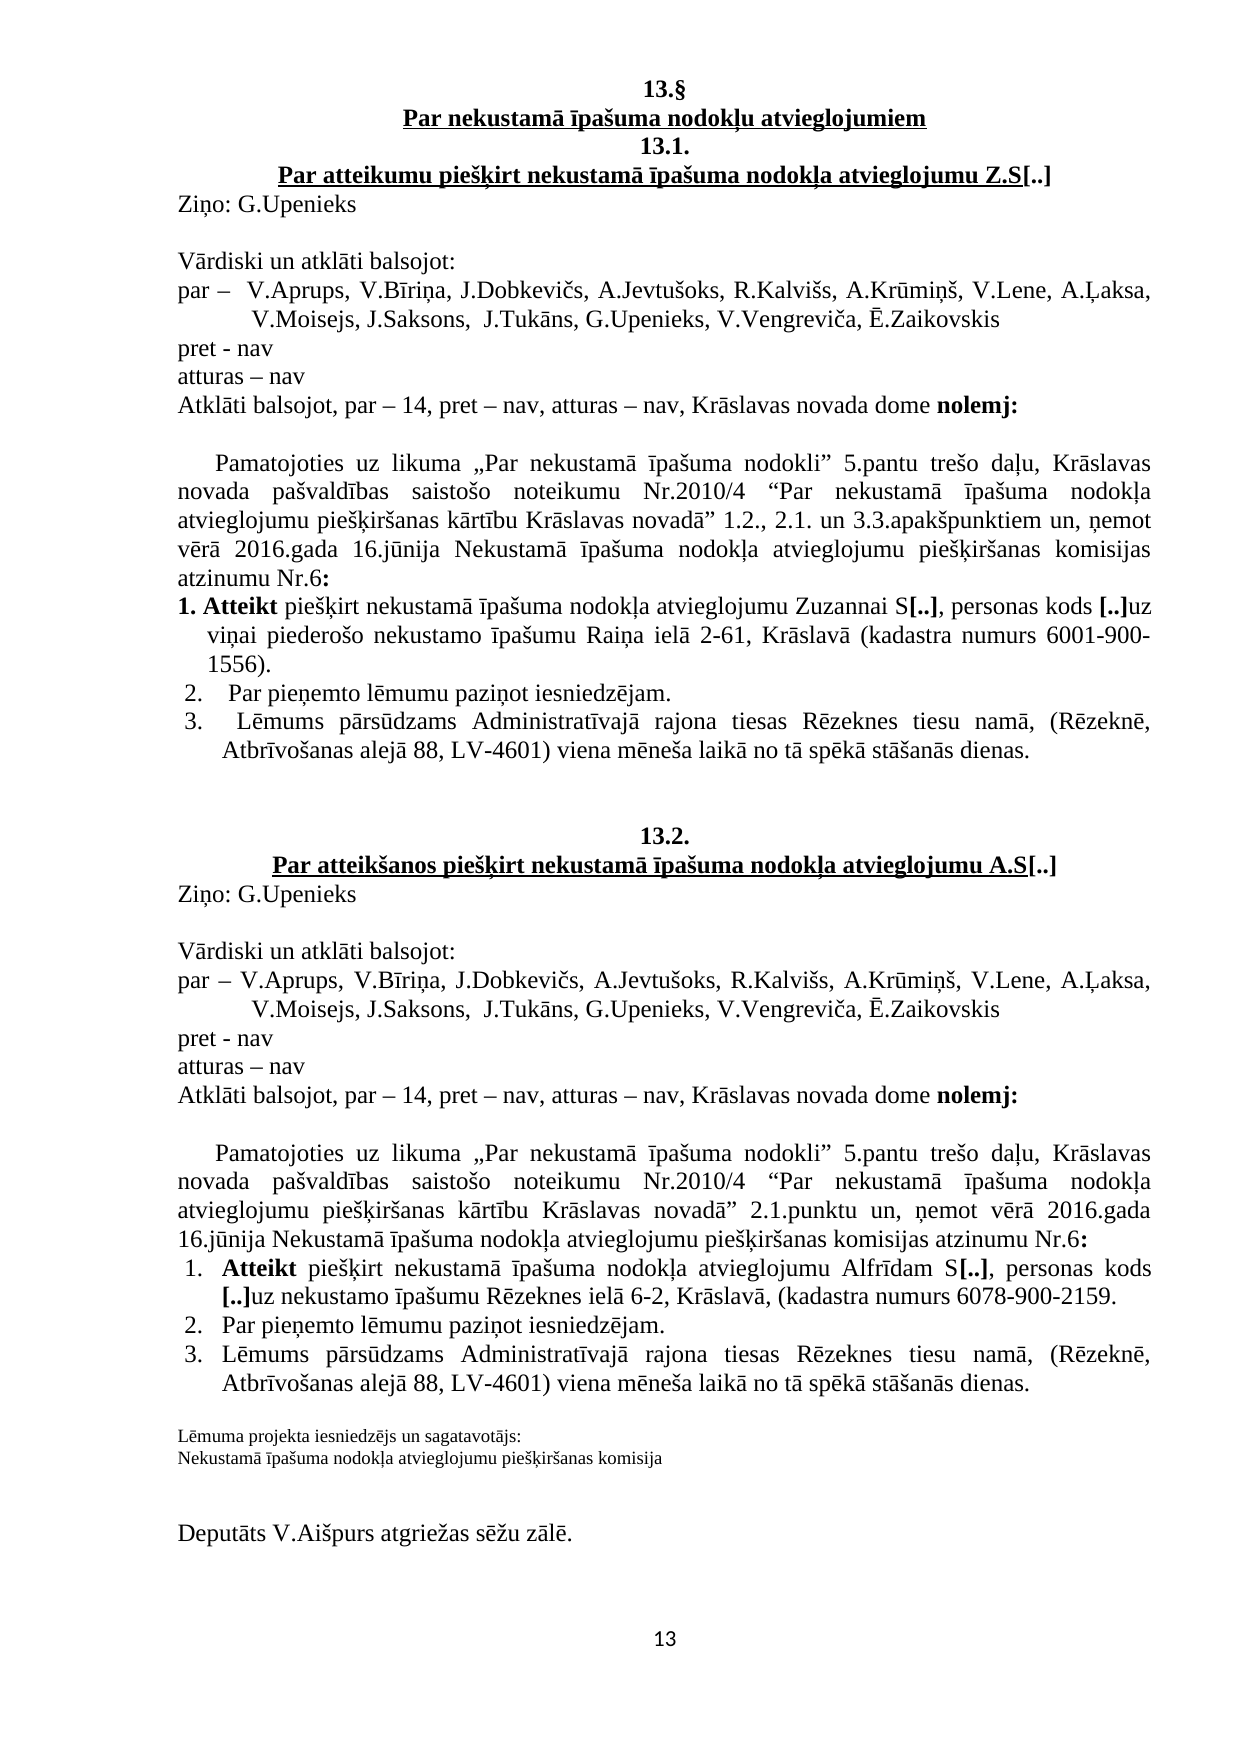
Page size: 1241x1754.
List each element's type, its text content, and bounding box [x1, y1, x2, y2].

text par – V.Aprups, V.Bīriņa, J.Dobkevičs, A.Jevtušoks, R.Kalvišs, A.Krūmiņš, V.Lene, A.Ļaksa, V.Moisejs, J.Saksons, J.Tukāns, G.Upenieks, V.Vengreviča, Ē.Zaikovskis [177, 965, 1152, 1023]
text 1. Atteikt piešķirt nekustamā īpašuma nodokļa atvieglojumu Zuzannai S[..], personas kods [..]uz viņai piederošo nekustamo īpašumu Raiņa ielā 2-61, Krāslavā (kadastra numurs 6001-900-1556). [177, 591, 1152, 678]
list Lēmums pārsūdzams Administratīvajā rajona tiesas Rēzeknes tiesu namā, (Rēzeknē, Atbrīvošanas alejā 88, LV-4601) viena mēneša laikā no tā spēkā stāšanās dienas. [184, 706, 1152, 764]
text atturas – nav [177, 1051, 1152, 1080]
list Par pieņemto lēmumu paziņot iesniedzējam. [184, 678, 1152, 706]
text 13.1. [177, 131, 1152, 160]
list Atklāti balsojot, par – 14, pret – nav, atturas – nav, Krāslavas novada dome nolemj: [177, 1080, 1152, 1109]
text 13.2. [177, 821, 1152, 850]
text Par atteikumu piešķirt nekustamā īpašuma nodokļa atvieglojumu Z.S[..] [177, 160, 1152, 189]
text par – V.Aprups, V.Bīriņa, J.Dobkevičs, A.Jevtušoks, R.Kalvišs, A.Krūmiņš, V.Lene, A.Ļaksa, V.Moisejs, J.Saksons, J.Tukāns, G.Upenieks, V.Vengreviča, Ē.Zaikovskis [177, 275, 1152, 333]
text pret - nav [177, 333, 1152, 361]
text 13.§ [177, 74, 1152, 103]
text Ziņo: G.Upenieks [177, 189, 1152, 218]
text atturas – nav [177, 361, 1152, 390]
text pret - nav [177, 1023, 1152, 1051]
text Vārdiski un atklāti balsojot: [177, 936, 1152, 965]
text Pamatojoties uz likuma „Par nekustamā īpašuma nodokli” 5.pantu trešo daļu, Krāslavas novada pašvaldības saistošo noteikumu Nr.2010/4 “Par nekustamā īpašuma nodokļa atvieglojumu piešķiršanas kārtību Krāslavas novadā” 2.1.punktu un, ņemot vērā 2016.gada 16.jūnija Nekustamā īpašuma nodokļa atvieglojumu piešķiršanas komisijas atzinumu Nr.6: [177, 1138, 1152, 1253]
list Atklāti balsojot, par – 14, pret – nav, atturas – nav, Krāslavas novada dome nolemj: [177, 390, 1152, 419]
text Deputāts V.Aišpurs atgriežas sēžu zālē. [177, 1518, 1152, 1547]
text Par nekustamā īpašuma nodokļu atvieglojumiem [177, 103, 1152, 131]
text Ziņo: G.Upenieks [177, 879, 1152, 908]
text Pamatojoties uz likuma „Par nekustamā īpašuma nodokli” 5.pantu trešo daļu, Krāslavas novada pašvaldības saistošo noteikumu Nr.2010/4 “Par nekustamā īpašuma nodokļa atvieglojumu piešķiršanas kārtību Krāslavas novadā” 1.2., 2.1. un 3.3.apakšpunktiem un, ņemot vērā 2016.gada 16.jūnija Nekustamā īpašuma nodokļa atvieglojumu piešķiršanas komisijas atzinumu Nr.6: [177, 448, 1152, 591]
text Par atteikšanos piešķirt nekustamā īpašuma nodokļa atvieglojumu A.S[..] [177, 850, 1152, 879]
list Lēmums pārsūdzams Administratīvajā rajona tiesas Rēzeknes tiesu namā, (Rēzeknē, Atbrīvošanas alejā 88, LV-4601) viena mēneša laikā no tā spēkā stāšanās dienas. [184, 1339, 1152, 1396]
text Vārdiski un atklāti balsojot: [177, 246, 1152, 275]
text Lēmuma projekta iesniedzējs un sagatavotājs: [177, 1425, 1152, 1447]
list Par pieņemto lēmumu paziņot iesniedzējam. [184, 1310, 1152, 1339]
text Nekustamā īpašuma nodokļa atvieglojumu piešķiršanas komisija [177, 1447, 1152, 1468]
list Atteikt piešķirt nekustamā īpašuma nodokļa atvieglojumu Alfrīdam S[..], personas kods [..]uz nekustamo īpašumu Rēzeknes ielā 6-2, Krāslavā, (kadastra numurs 6078-900-2159. [184, 1253, 1152, 1310]
